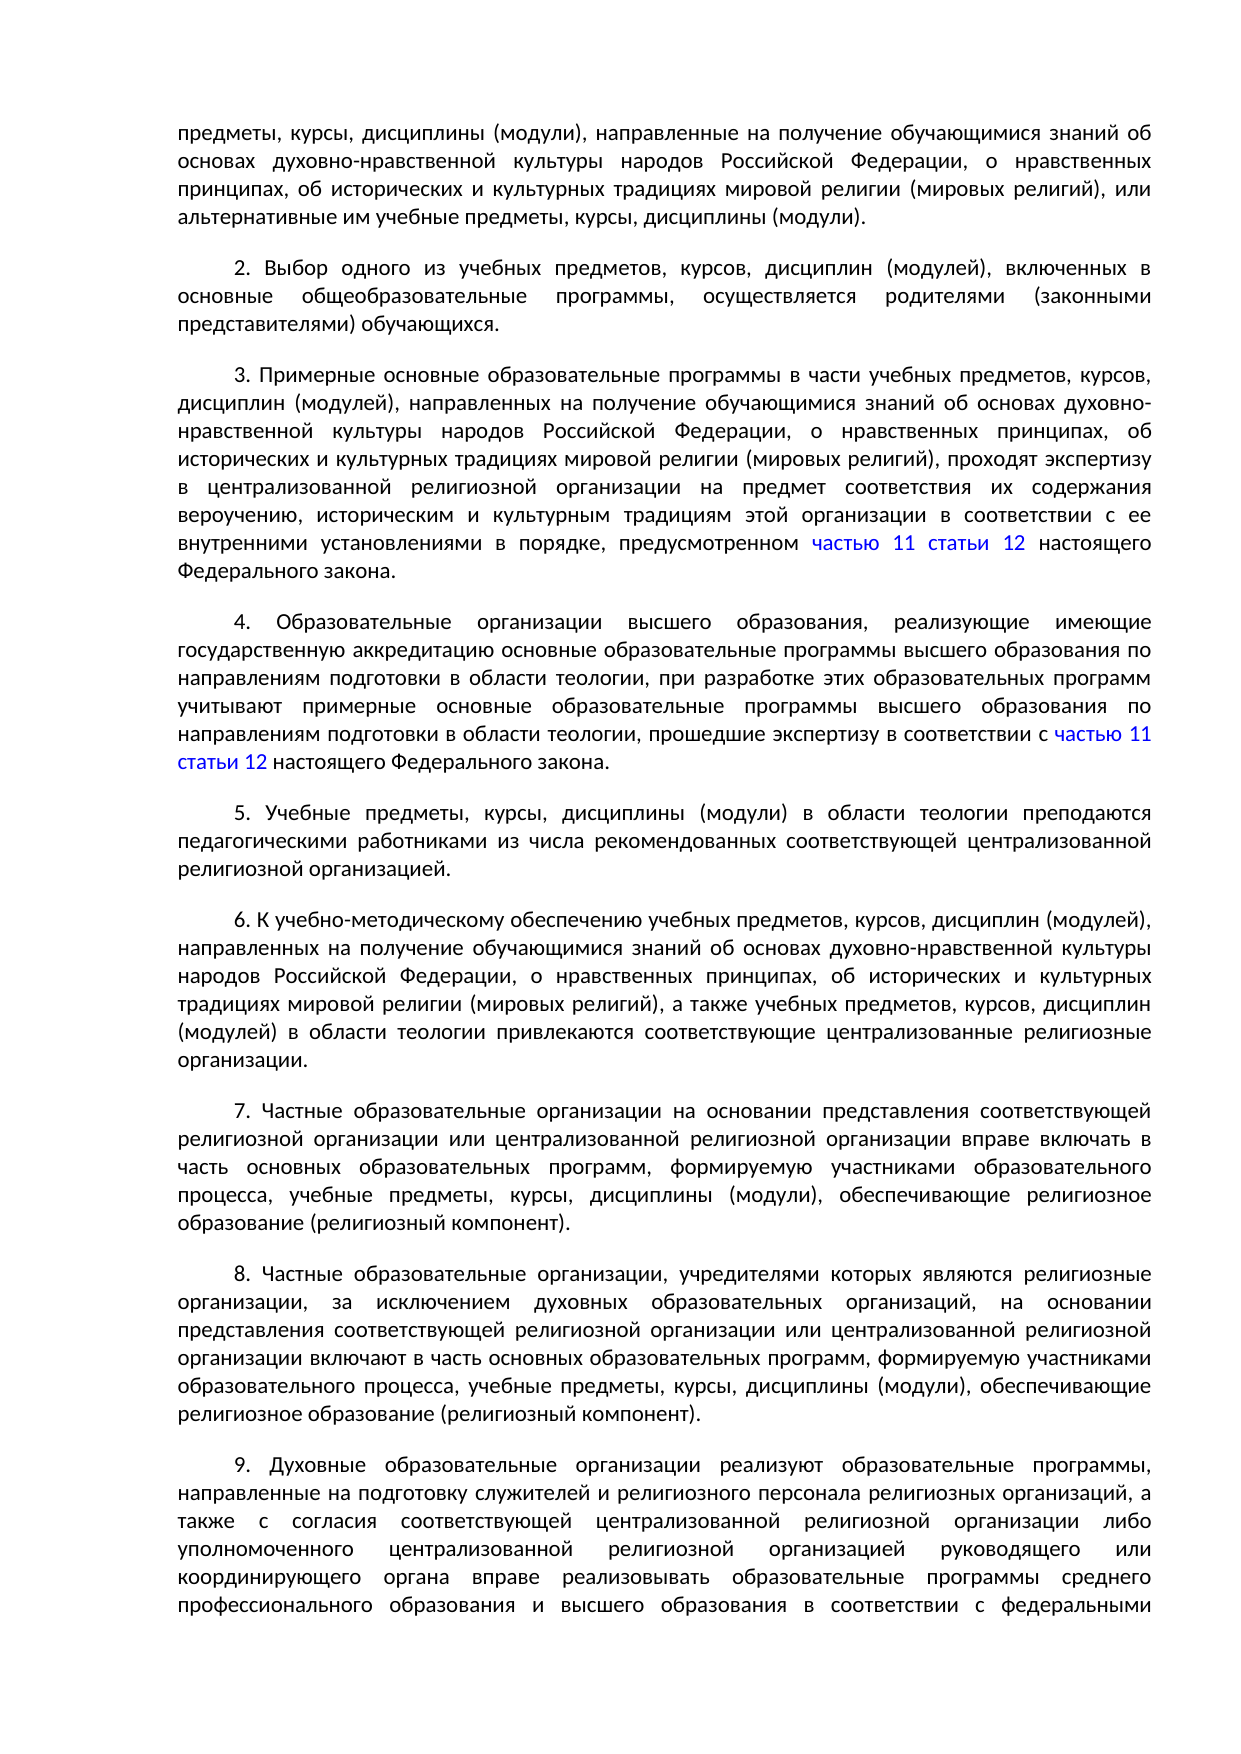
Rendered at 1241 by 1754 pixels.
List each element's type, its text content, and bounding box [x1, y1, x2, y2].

text 7. Частные образовательные организации на основании представления соответствующей религиозной организации или централизованной религиозной организации вправе включать в часть основных образовательных программ, формируемую участниками образовательного процесса, учебные предметы, курсы, дисциплины (модули), обеспечивающие религиозное образование (религиозный компонент). [177, 1096, 1152, 1236]
text 4. Образовательные организации высшего образования, реализующие имеющие государственную аккредитацию основные образовательные программы высшего образования по направлениям подготовки в области теологии, при разработке этих образовательных программ учитывают примерные основные образовательные программы высшего образования по направлениям подготовки в области теологии, прошедшие экспертизу в соответствии с частью 11 статьи 12 настоящего Федерального закона. [177, 607, 1152, 775]
text 2. Выбор одного из учебных предметов, курсов, дисциплин (модулей), включенных в основные общеобразовательные программы, осуществляется родителями (законными представителями) обучающихся. [177, 253, 1152, 337]
text 3. Примерные основные образовательные программы в части учебных предметов, курсов, дисциплин (модулей), направленных на получение обучающимися знаний об основах духовно-нравственной культуры народов Российской Федерации, о нравственных принципах, об исторических и культурных традициях мировой религии (мировых религий), проходят экспертизу в централизованной религиозной организации на предмет соответствия их содержания вероучению, историческим и культурным традициям этой организации в соответствии с ее внутренними установлениями в порядке, предусмотренном частью 11 статьи 12 настоящего Федерального закона. [177, 360, 1152, 584]
text 8. Частные образовательные организации, учредителями которых являются религиозные организации, за исключением духовных образовательных организаций, на основании представления соответствующей религиозной организации или централизованной религиозной организации включают в часть основных образовательных программ, формируемую участниками образовательного процесса, учебные предметы, курсы, дисциплины (модули), обеспечивающие религиозное образование (религиозный компонент). [177, 1259, 1152, 1427]
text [177, 1450, 1152, 1618]
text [177, 118, 1152, 230]
text 5. Учебные предметы, курсы, дисциплины (модули) в области теологии преподаются педагогическими работниками из числа рекомендованных соответствующей централизованной религиозной организацией. [177, 798, 1152, 882]
text 6. К учебно-методическому обеспечению учебных предметов, курсов, дисциплин (модулей), направленных на получение обучающимися знаний об основах духовно-нравственной культуры народов Российской Федерации, о нравственных принципах, об исторических и культурных традициях мировой религии (мировых религий), а также учебных предметов, курсов, дисциплин (модулей) в области теологии привлекаются соответствующие централизованные религиозные организации. [177, 905, 1152, 1073]
